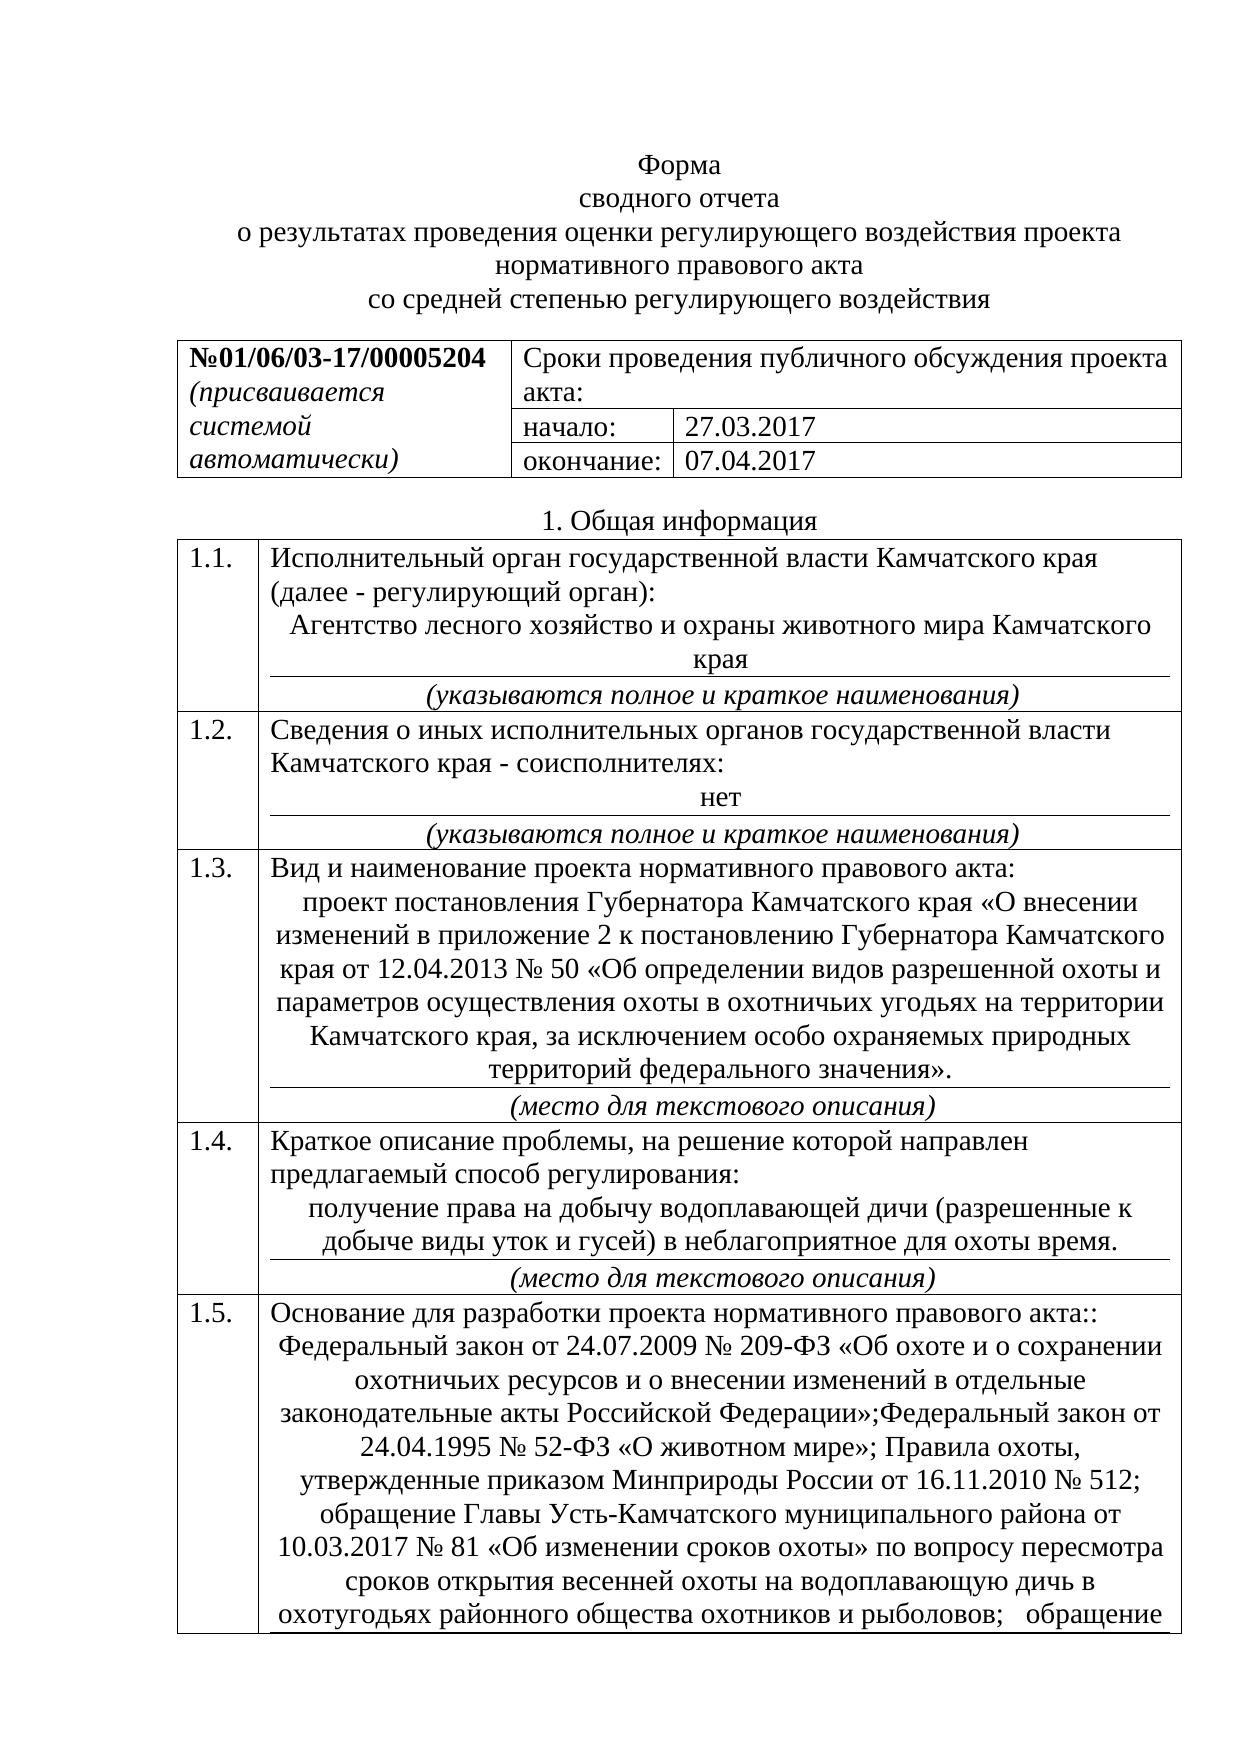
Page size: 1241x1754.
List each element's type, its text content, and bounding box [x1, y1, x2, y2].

text сводного отчета [177, 180, 1181, 214]
table_cell 1.5. [178, 1295, 258, 1633]
text Форма [177, 147, 1181, 180]
table_cell Сведения о иных исполнительных органов государственной власти Камчатского края - соисполнителях: нет (указываются полное и краткое наименования) [259, 712, 1181, 849]
text 1. Общая информация [177, 503, 1181, 536]
table_cell 1.2. [178, 712, 258, 849]
table_cell Вид и наименование проекта нормативного правового акта: проект постановления Губернатора Камчатского края «О внесении изменений в приложение 2 к постановлению Губернатора Камчатского края от 12.04.2013 № 50 «Об определении видов разрешенной охоты и параметров осуществления охоты в охотничьих угодьях на территории Камчатского края, за исключением особо охраняемых природных территорий федерального значения». (место для текстового описания) [259, 850, 1181, 1122]
text о результатах проведения оценки регулирующего воздействия проекта нормативного правового акта [177, 214, 1181, 281]
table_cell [259, 1295, 1181, 1633]
table_cell 27.03.2017 [674, 409, 1181, 442]
table_cell 1.4. [178, 1123, 258, 1294]
table_header [178, 341, 511, 477]
table_cell окончание: [512, 443, 673, 477]
table_cell 1.3. [178, 850, 258, 1122]
table_header Сроки проведения публичного обсуждения проекта акта: [512, 341, 1181, 408]
table_cell 07.04.2017 [674, 443, 1181, 477]
table_cell Краткое описание проблемы, на решение которой направлен предлагаемый способ регулирования: получение права на добычу водоплавающей дичи (разрешенные к добыче виды уток и гусей) в неблагоприятное для охоты время. (место для текстового описания) [259, 1123, 1181, 1294]
table_cell начало: [512, 409, 673, 442]
table_header 1.1. [178, 540, 258, 711]
text со средней степенью регулирующего воздействия [177, 281, 1181, 314]
table_header Исполнительный орган государственной власти Камчатского края (далее - регулирующий орган): Агентство лесного хозяйство и охраны животного мира Камчатского края (указываются полное и краткое наименования) [259, 540, 1181, 711]
